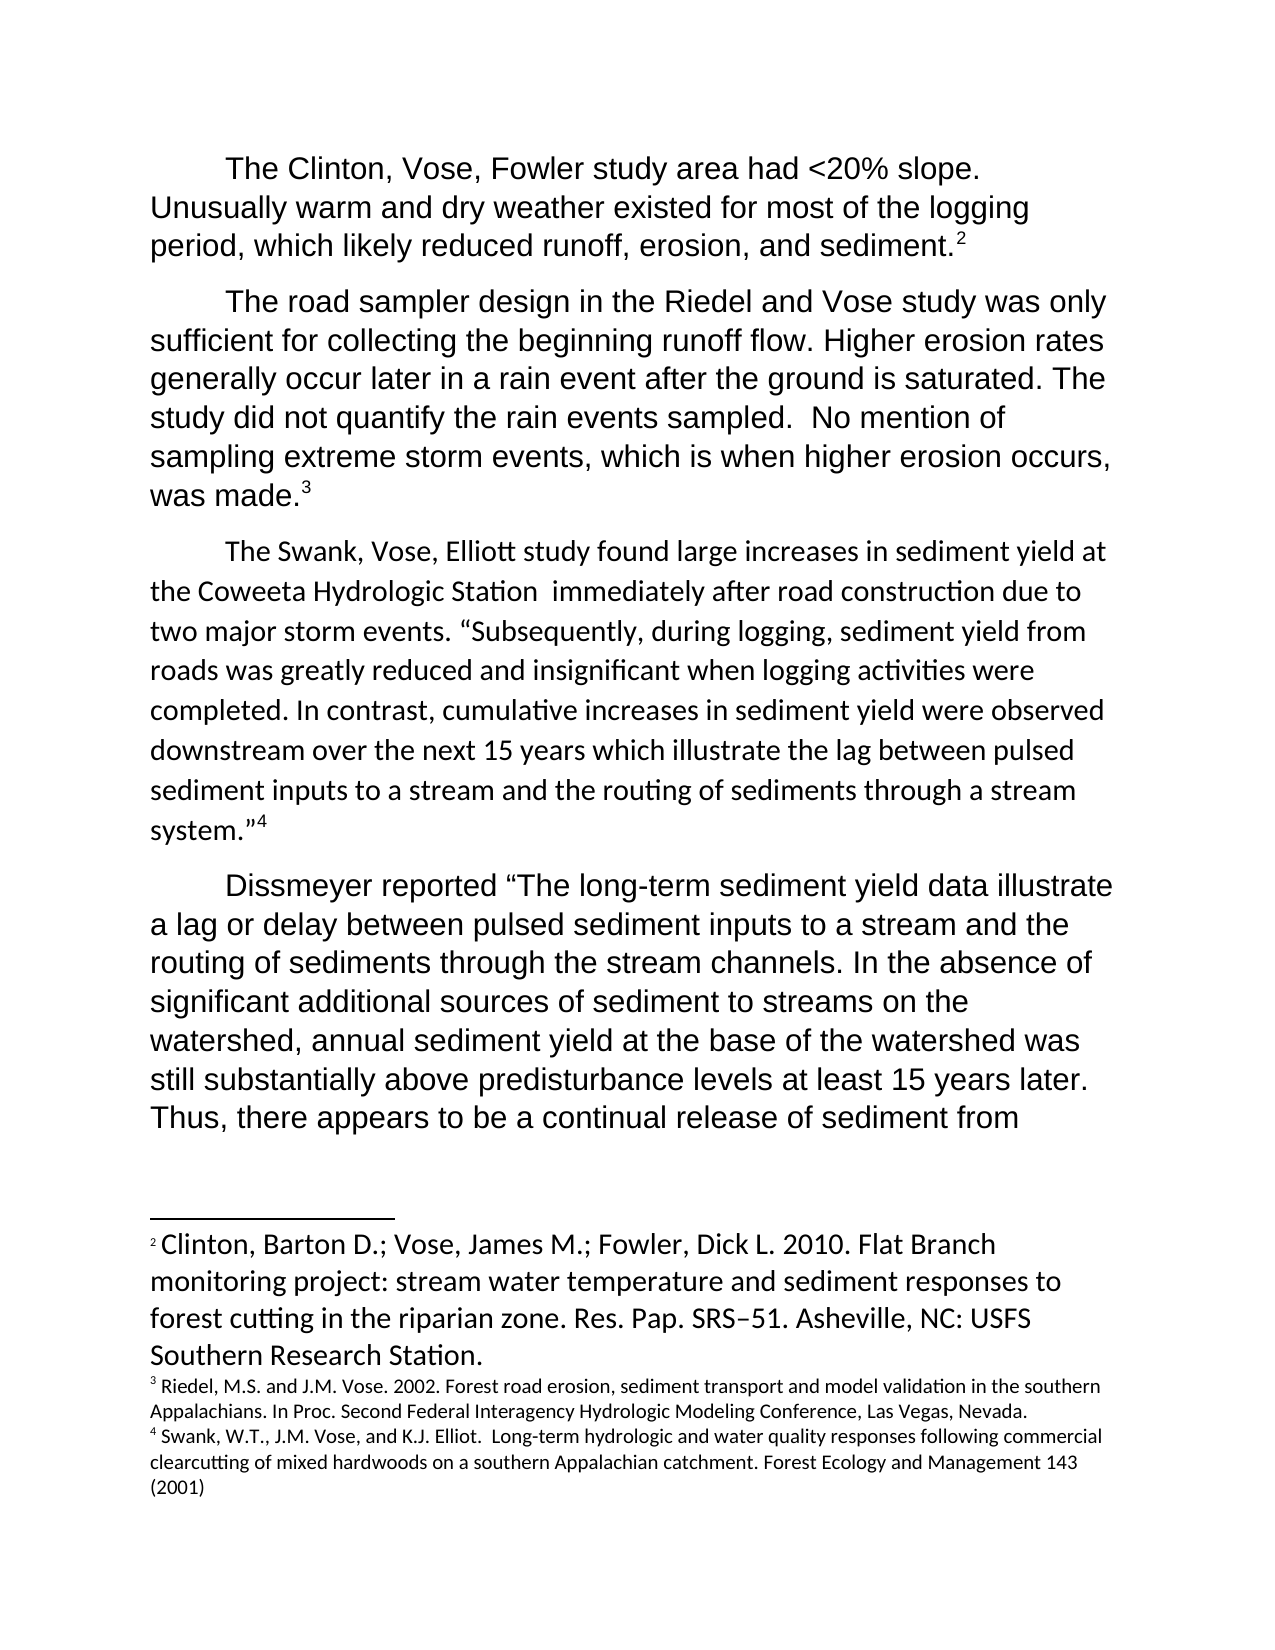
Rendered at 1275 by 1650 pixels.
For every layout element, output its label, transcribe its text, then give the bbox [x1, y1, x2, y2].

text Dissmeyer reported “The long-term sediment yield data illustrate a lag or delay between pulsed sediment inputs to a stream and the routing of sediments through the stream channels. In the absence of significant additional sources of sediment to streams on the watershed, annual sediment yield at the base of the watershed was still substantially above predisturbance levels at least 15 years later. Thus, there appears to be a continual release of sediment from upstream storage that was primarily deposited from road crossings of streams during exceptionally severe storms.” [150, 867, 1125, 1136]
text The Swank, Vose, Elliott study found large increases in sediment yield at the Coweeta Hydrologic Station immediately after road construction due to two major storm events. “Subsequently, during logging, sediment yield from roads was greatly reduced and insignificant when logging activities were completed. In contrast, cumulative increases in sediment yield were observed downstream over the next 15 years which illustrate the lag between pulsed sediment inputs to a stream and the routing of sediments through a stream system.” [150, 532, 1125, 847]
text The Clinton, Vose, Fowler study area had <20% slope. Unusually warm and dry weather existed for most of the logging period, which likely reduced runoff, erosion, and sediment. [150, 150, 1125, 263]
text The road sampler design in the Riedel and Vose study was only sufficient for collecting the beginning runoff flow. Higher erosion rates generally occur later in a rain event after the ground is saturated. The study did not quantify the rain events sampled. No mention of sampling extreme storm events, which is when higher erosion occurs, was made. [150, 283, 1125, 513]
